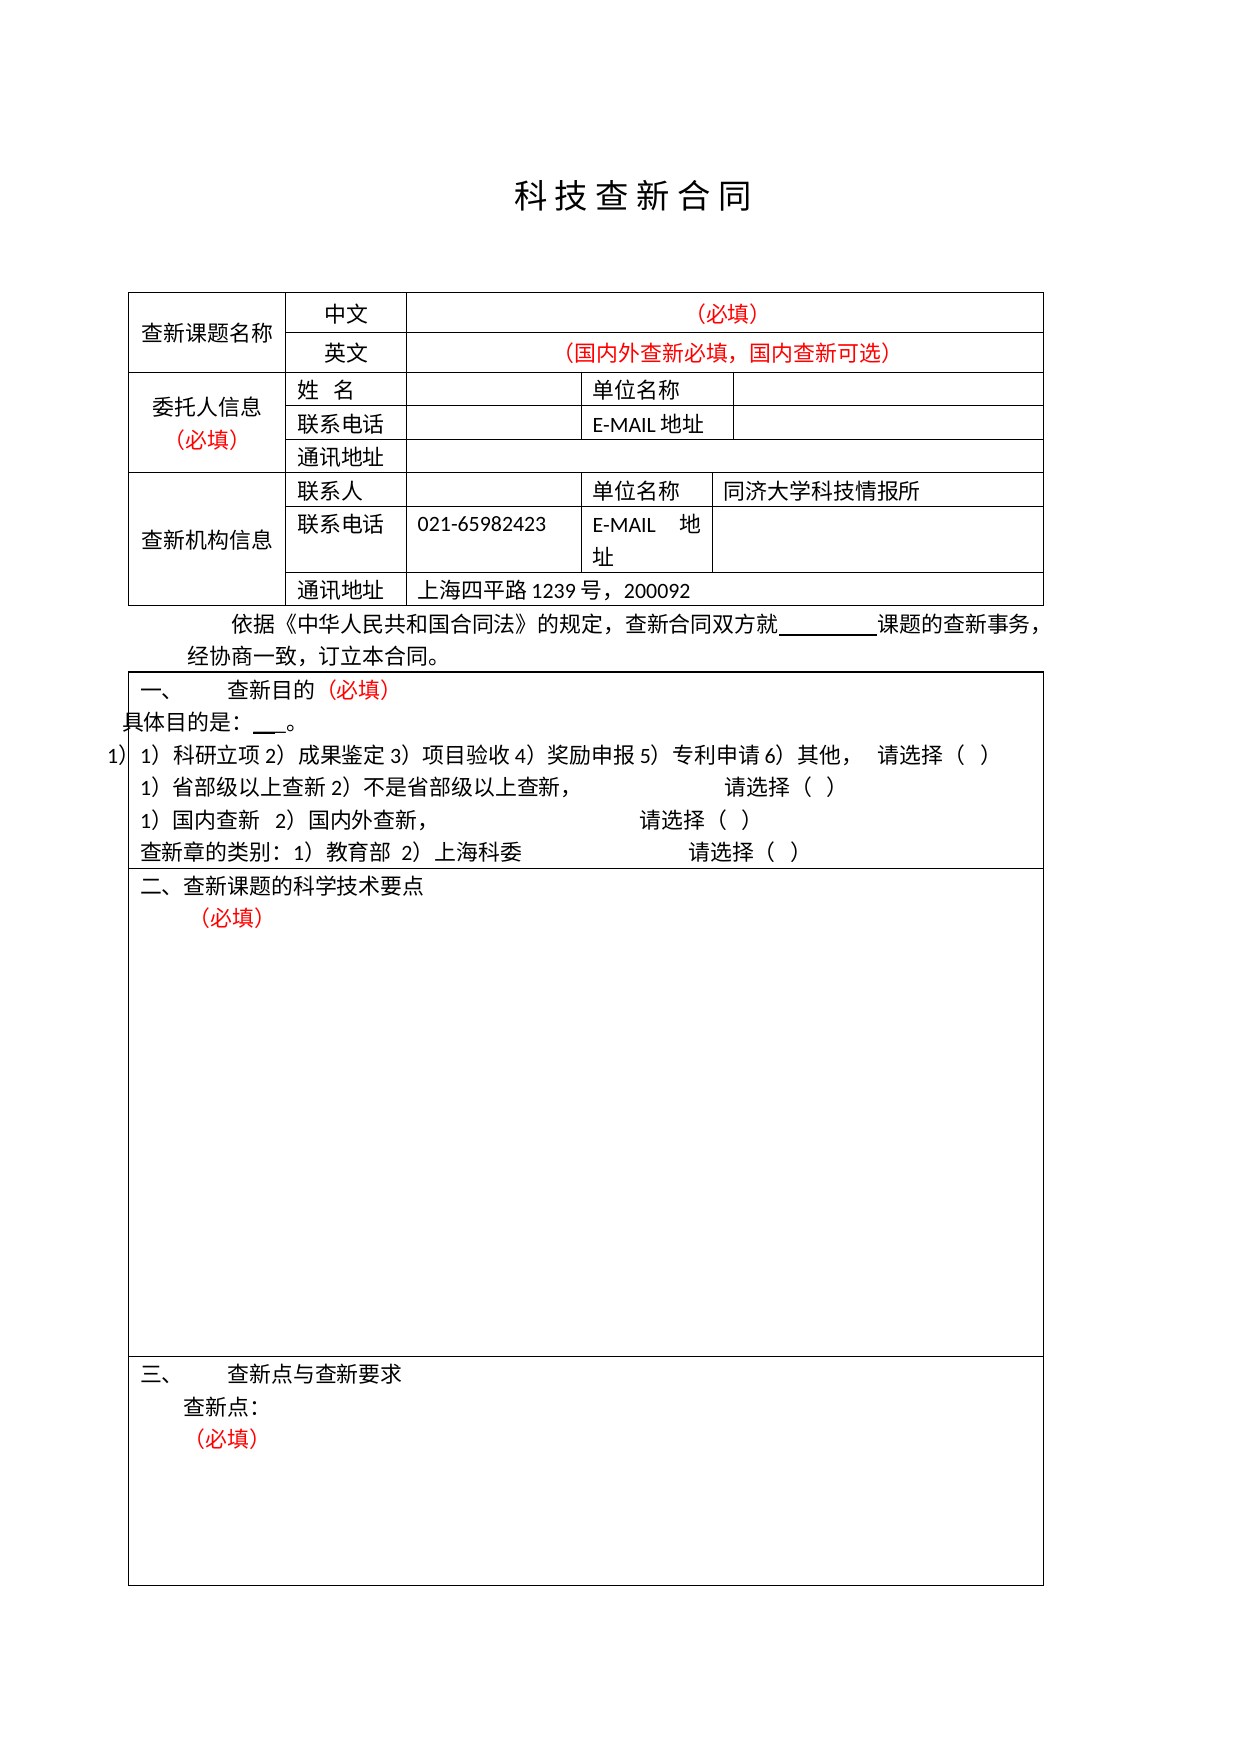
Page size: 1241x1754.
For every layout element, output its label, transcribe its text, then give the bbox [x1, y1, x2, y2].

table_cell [129, 1357, 1043, 1584]
table_cell 姓 名 [286, 373, 406, 405]
table_cell 联系电话 [286, 406, 406, 439]
table_cell 同济大学科技情报所 [713, 473, 1043, 506]
table_cell [407, 440, 1043, 472]
table_header 查新课题名称 [129, 293, 285, 372]
table_cell [407, 406, 581, 439]
table_cell 上海四平路1239号，200092 [407, 573, 1043, 605]
table_header 查新目的（必填） 具体目的是：___。 1）1）科研立项2）成果鉴定3）项目验收4）奖励申报5）专利申请6）其他， 请选择（ ） 1）省部级以上查新 2）不是省部级以上查新， 请选择（ ） 1）国内查新 2）国内外查新， 请选择（ ） 查新章的类别：1）教育部 2）上海科委 请选择（ ） [129, 673, 1043, 867]
table_cell 联系人 [286, 473, 406, 506]
table_header （必填） [407, 293, 1043, 332]
table_cell 单位名称 [582, 473, 712, 506]
table_header 中文 [286, 293, 406, 332]
text 科 技 查 新 合 同 [187, 162, 1053, 227]
table_cell E-MAIL地址 [582, 507, 712, 572]
text 依据《中华人民共和国合同法》的规定，查新合同双方就 课题的查新事务，经协商一致，订立本合同。 [187, 606, 1053, 671]
table_cell 通讯地址 [286, 573, 406, 605]
table_cell （国内外查新必填，国内查新可选） [407, 333, 1043, 372]
table_cell 英文 [286, 333, 406, 372]
table_cell [734, 373, 1043, 405]
table_cell 单位名称 [582, 373, 733, 405]
table_cell [407, 373, 581, 405]
table_cell 021-65982423 [407, 507, 581, 572]
table_cell 通讯地址 [286, 440, 406, 472]
table_cell E-MAIL地址 [582, 406, 733, 439]
table_cell 查新机构信息 [129, 473, 285, 605]
table_cell 查新课题的科学技术要点 （必填） [129, 869, 1043, 1356]
table_cell [713, 507, 1043, 572]
table_cell 联系电话 [286, 507, 406, 572]
table_cell [407, 473, 581, 506]
table_cell 委托人信息（必填） [129, 373, 285, 472]
table_cell [734, 406, 1043, 439]
